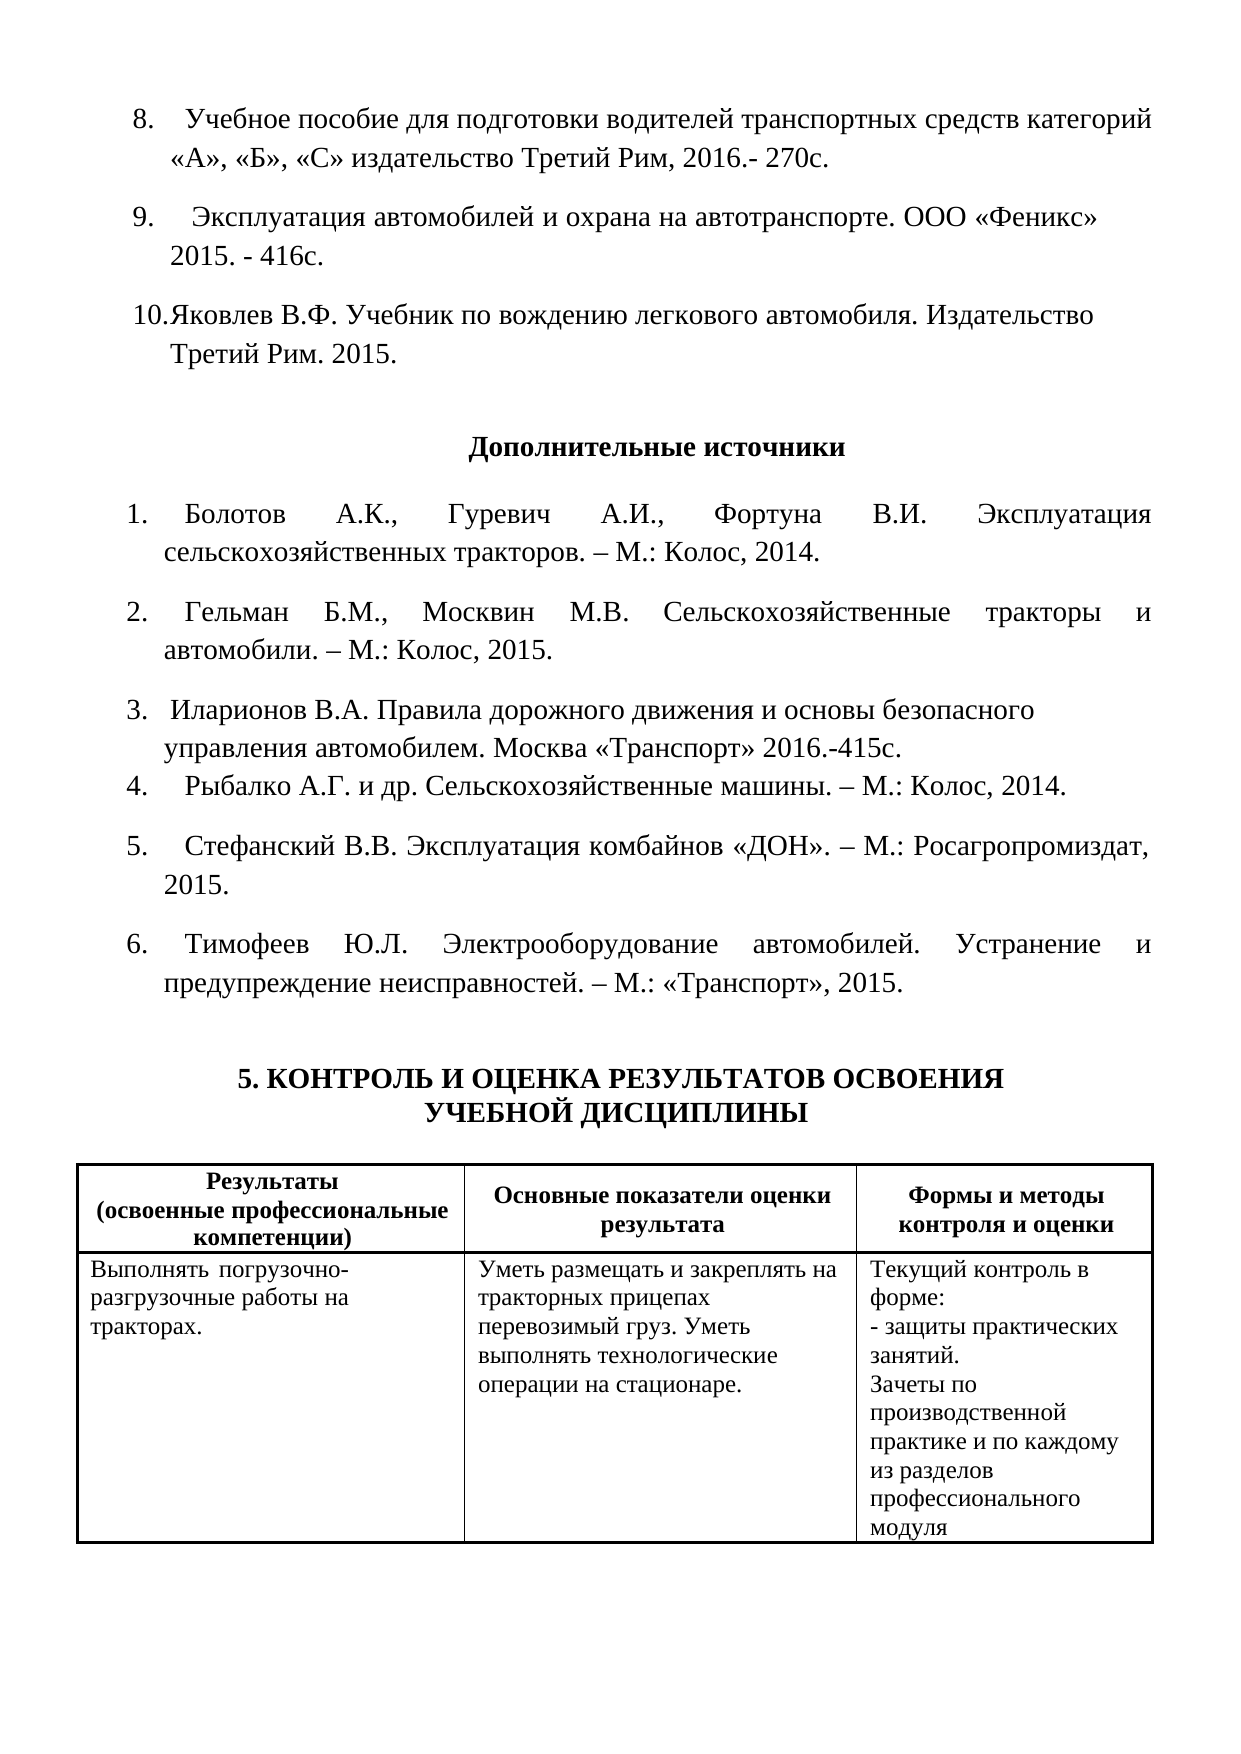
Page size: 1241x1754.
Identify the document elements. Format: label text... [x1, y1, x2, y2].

table_header Результаты (освоенные профессиональные компетенции) [79, 1166, 464, 1251]
table_cell Уметь размещать и закреплять на тракторных прицепах перевозимый груз. Уметь выполнять технологические операции на стационаре. [465, 1254, 856, 1541]
list Яковлев В.Ф. Учебник по вождению легкового автомобиля. Издательство Третий Рим. 2015. [132, 297, 1152, 369]
list Стефанский В.В. Эксплуатация комбайнов «ДОН». – М.: Росагропромиздат, 2015. [126, 828, 1152, 900]
table_cell Выполнять погрузочно- разгрузочные работы на тракторах. [79, 1254, 464, 1541]
list Тимофеев Ю.Л. Электрооборудование автомобилей. Устранение и предупреждение неисправностей. – М.: «Транспорт», 2015. [126, 926, 1152, 998]
list Гельман Б.М., Москвин М.В. Сельскохозяйственные тракторы и автомобили. – М.: Колос, 2015. [126, 594, 1152, 666]
list Рыбалко А.Г. и др. Сельскохозяйственные машины. – М.: Колос, 2014. [126, 769, 1167, 802]
list Иларионов В.А. Правила дорожного движения и основы безопасного управления автомобилем. Москва «Транспорт» 2016.-415с. [126, 692, 1035, 764]
text УЧЕБНОЙ ДИСЦИПЛИНЫ [64, 1095, 1167, 1129]
subtitle Дополнительные источники [468, 429, 1167, 463]
list Учебное пособие для подготовки водителей транспортных средств категорий [132, 101, 1167, 135]
table_header Формы и методы контроля и оценки [857, 1166, 1151, 1251]
table_header Основные показатели оценки результата [465, 1166, 856, 1251]
list Эксплуатация автомобилей и охрана на автотранспорте. ООО «Феникс» 2015. - 416с. [132, 199, 1152, 271]
text «А», «Б», «С» издательство Третий Рим, 2016.- 270с. [170, 140, 1167, 173]
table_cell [857, 1254, 1151, 1541]
subtitle 5. КОНТРОЛЬ И ОЦЕНКА РЕЗУЛЬТАТОВ ОСВОЕНИЯ [236, 1061, 1005, 1095]
list Болотов А.К., Гуревич А.И., Фортуна В.И. Эксплуатация сельскохозяйственных тракторов. – М.: Колос, 2014. [126, 496, 1152, 568]
